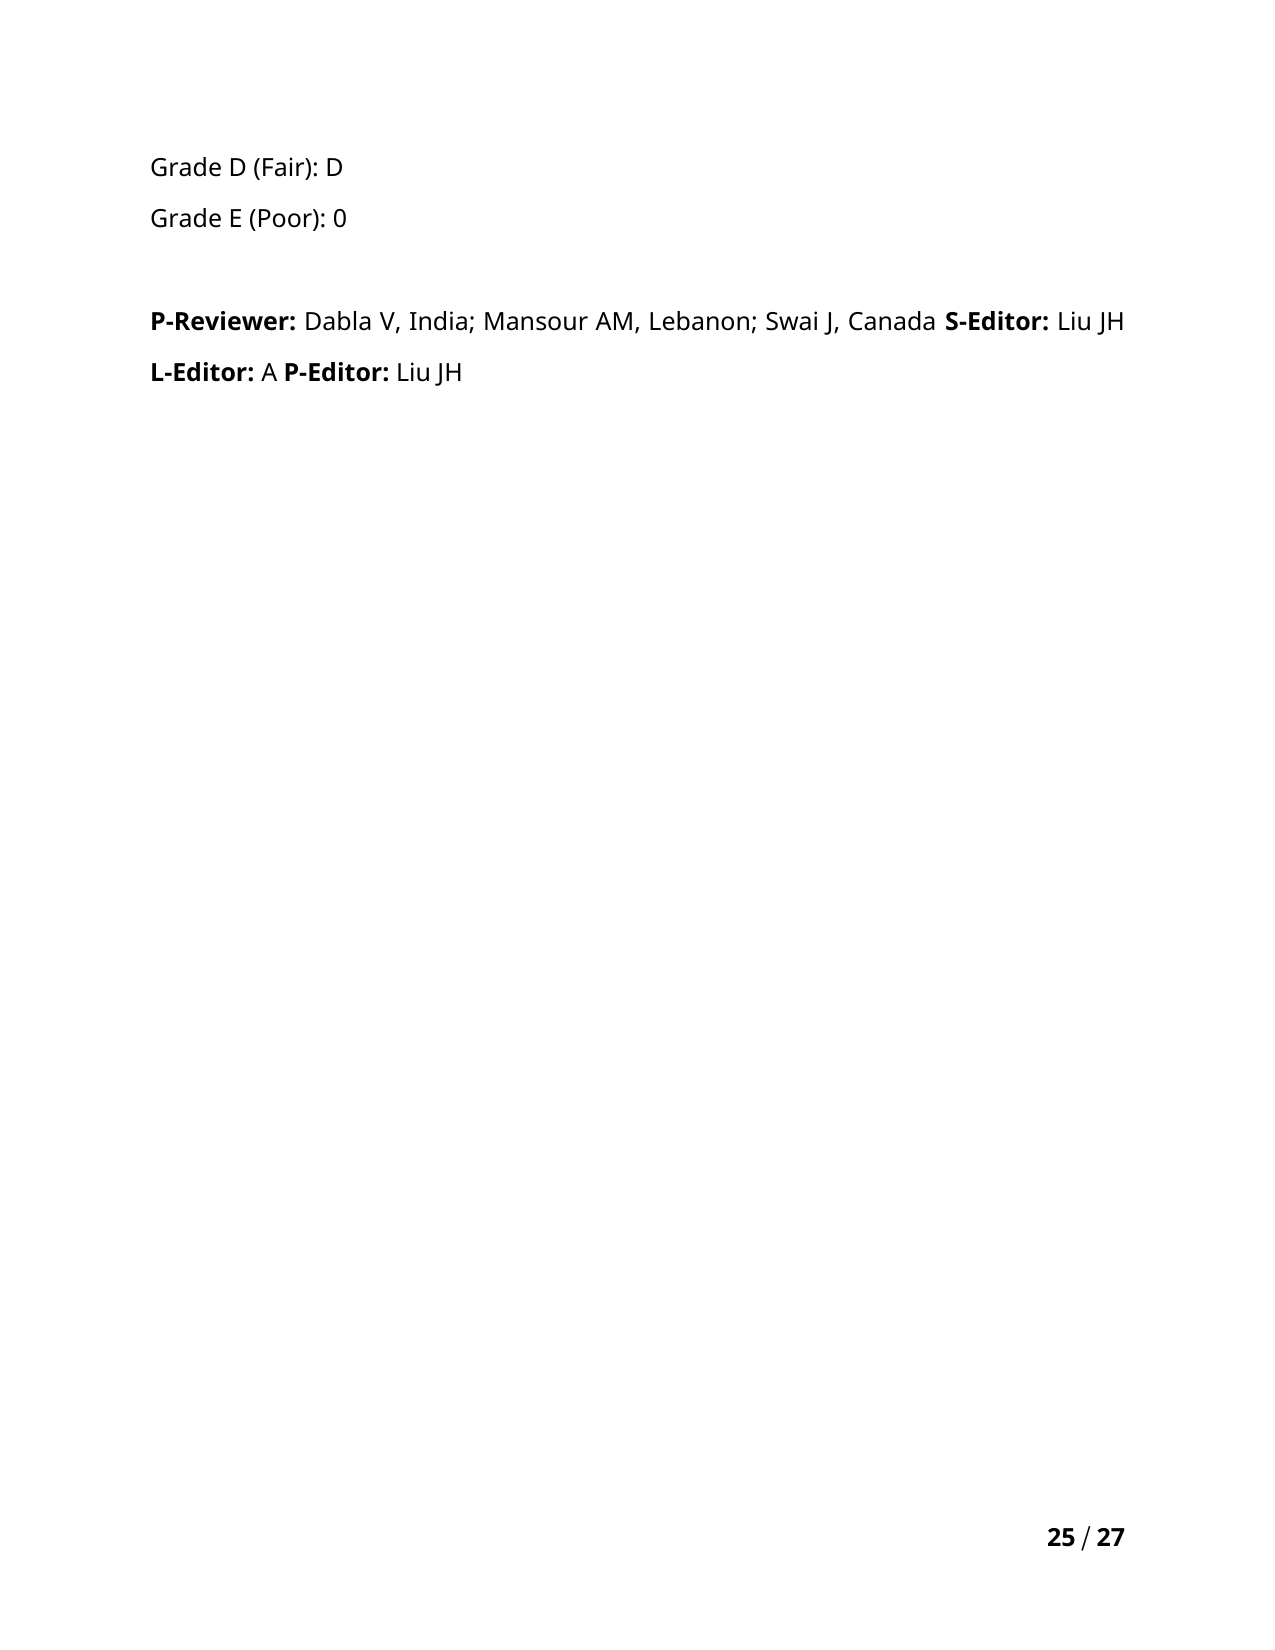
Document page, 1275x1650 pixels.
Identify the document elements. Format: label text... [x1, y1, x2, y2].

text Grade D (Fair): D [150, 150, 1125, 184]
text Grade E (Poor): 0 [150, 201, 1125, 235]
text P-Reviewer: Dabla V, India; Mansour AM, Lebanon; Swai J, Canada S-Editor: Liu JH L-Editor: A P-Editor: Liu JH [150, 303, 1125, 388]
